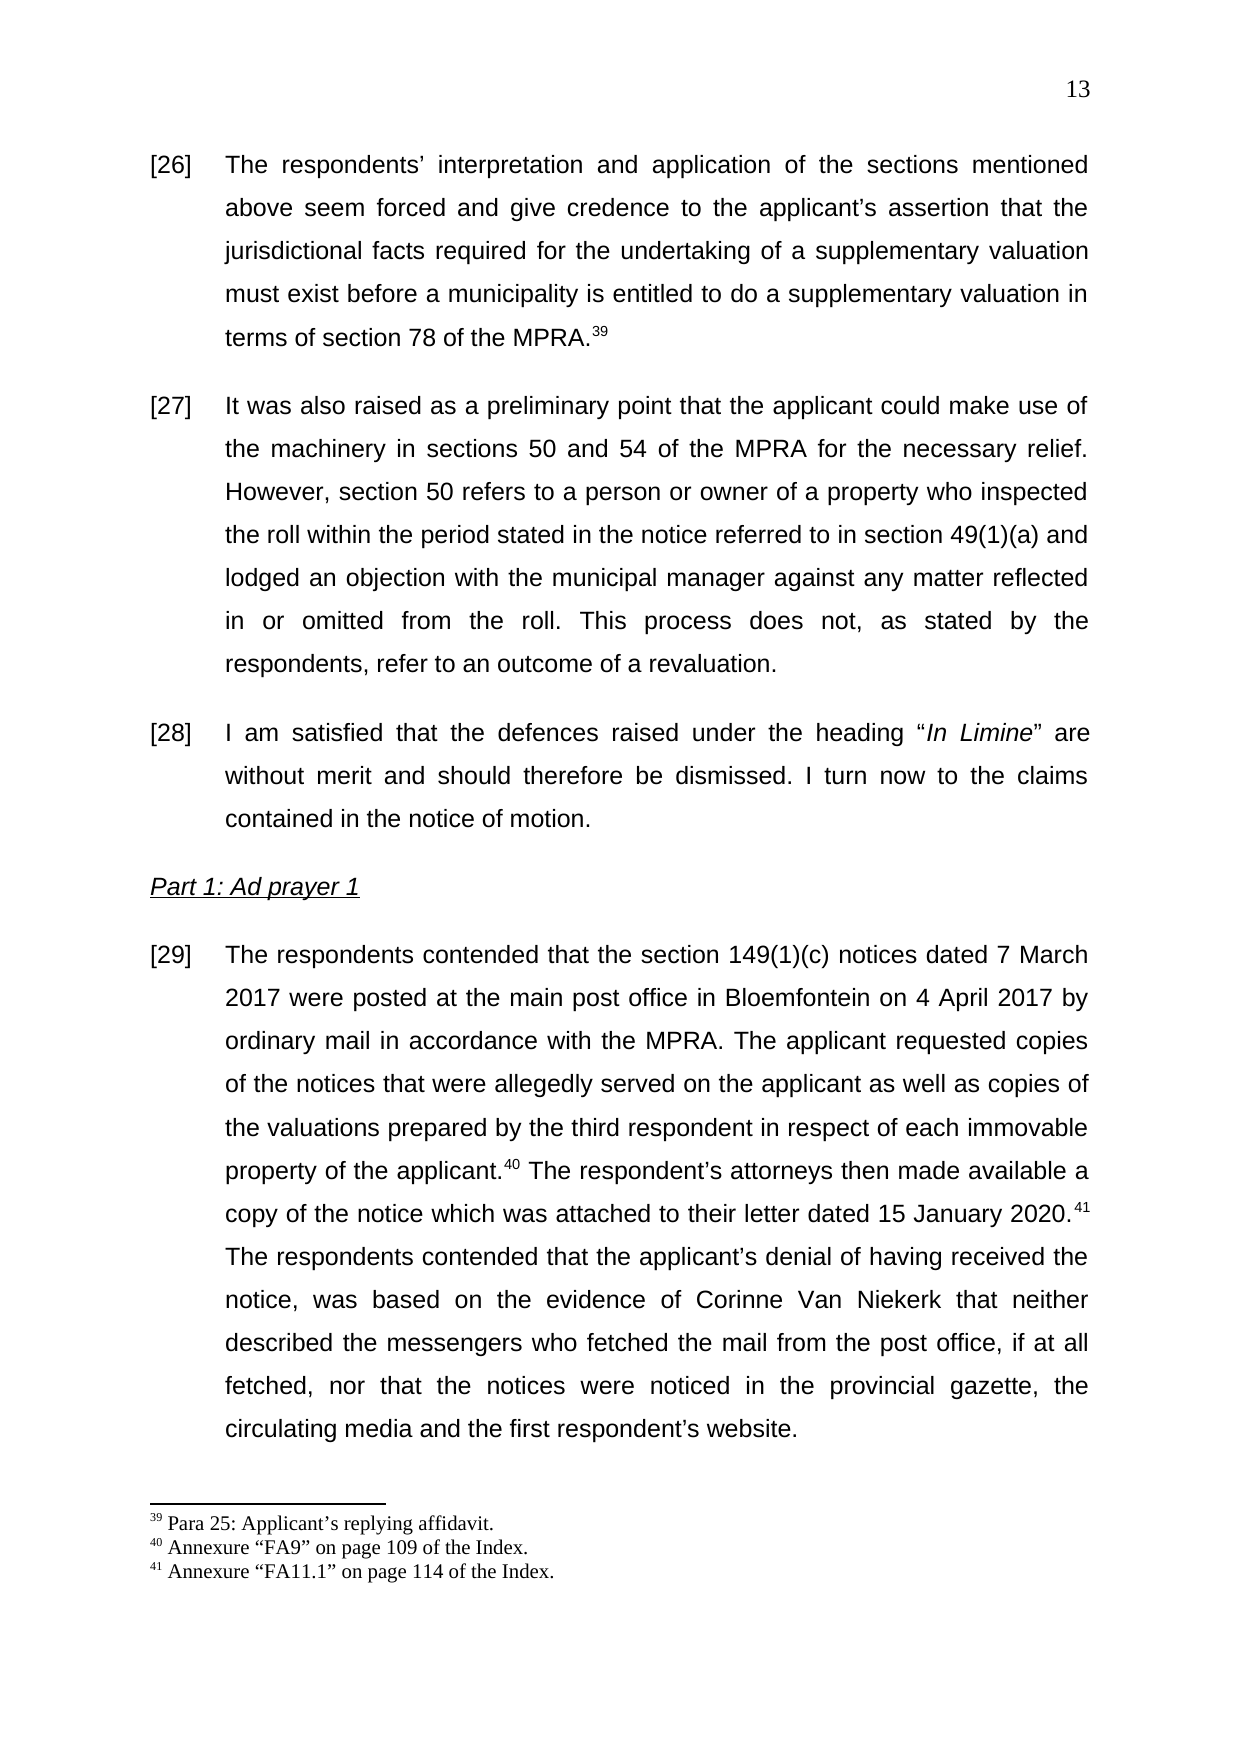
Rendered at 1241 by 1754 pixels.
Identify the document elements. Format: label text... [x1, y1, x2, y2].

text [29] The respondents contended that the section 149(1)(c) notices dated 7 March 2017 were posted at the main post office in Bloemfontein on 4 April 2017 by ordinary mail in accordance with the MPRA. The applicant requested copies of the notices that were allegedly served on the applicant as well as copies of the valuations prepared by the third respondent in respect of each immovable property of the applicant. The respondent’s attorneys then made available a copy of the notice which was attached to their letter dated 15 January 2020. The respondents contended that the applicant’s denial of having received the notice, was based on the evidence of Corinne Van Niekerk that neither described the messengers who fetched the mail from the post office, if at all fetched, nor that the notices were noticed in the provincial gazette, the circulating media and the first respondent’s website. [150, 940, 1090, 1443]
text Part 1: Ad prayer 1 [150, 872, 1090, 901]
text [26] The respondents’ interpretation and application of the sections mentioned above seem forced and give credence to the applicant’s assertion that the jurisdictional facts required for the undertaking of a supplementary valuation must exist before a municipality is entitled to do a supplementary valuation in terms of section 78 of the MPRA. [150, 150, 1090, 351]
text [27] It was also raised as a preliminary point that the applicant could make use of the machinery in sections 50 and 54 of the MPRA for the necessary relief. However, section 50 refers to a person or owner of a property who inspected the roll within the period stated in the notice referred to in section 49(1)(a) and lodged an objection with the municipal manager against any matter reflected in or omitted from the roll. This process does not, as stated by the respondents, refer to an outcome of a revaluation. [150, 391, 1090, 678]
text [28] I am satisfied that the defences raised under the heading “In Limine” are without merit and should therefore be dismissed. I turn now to the claims contained in the notice of motion. [150, 717, 1090, 832]
